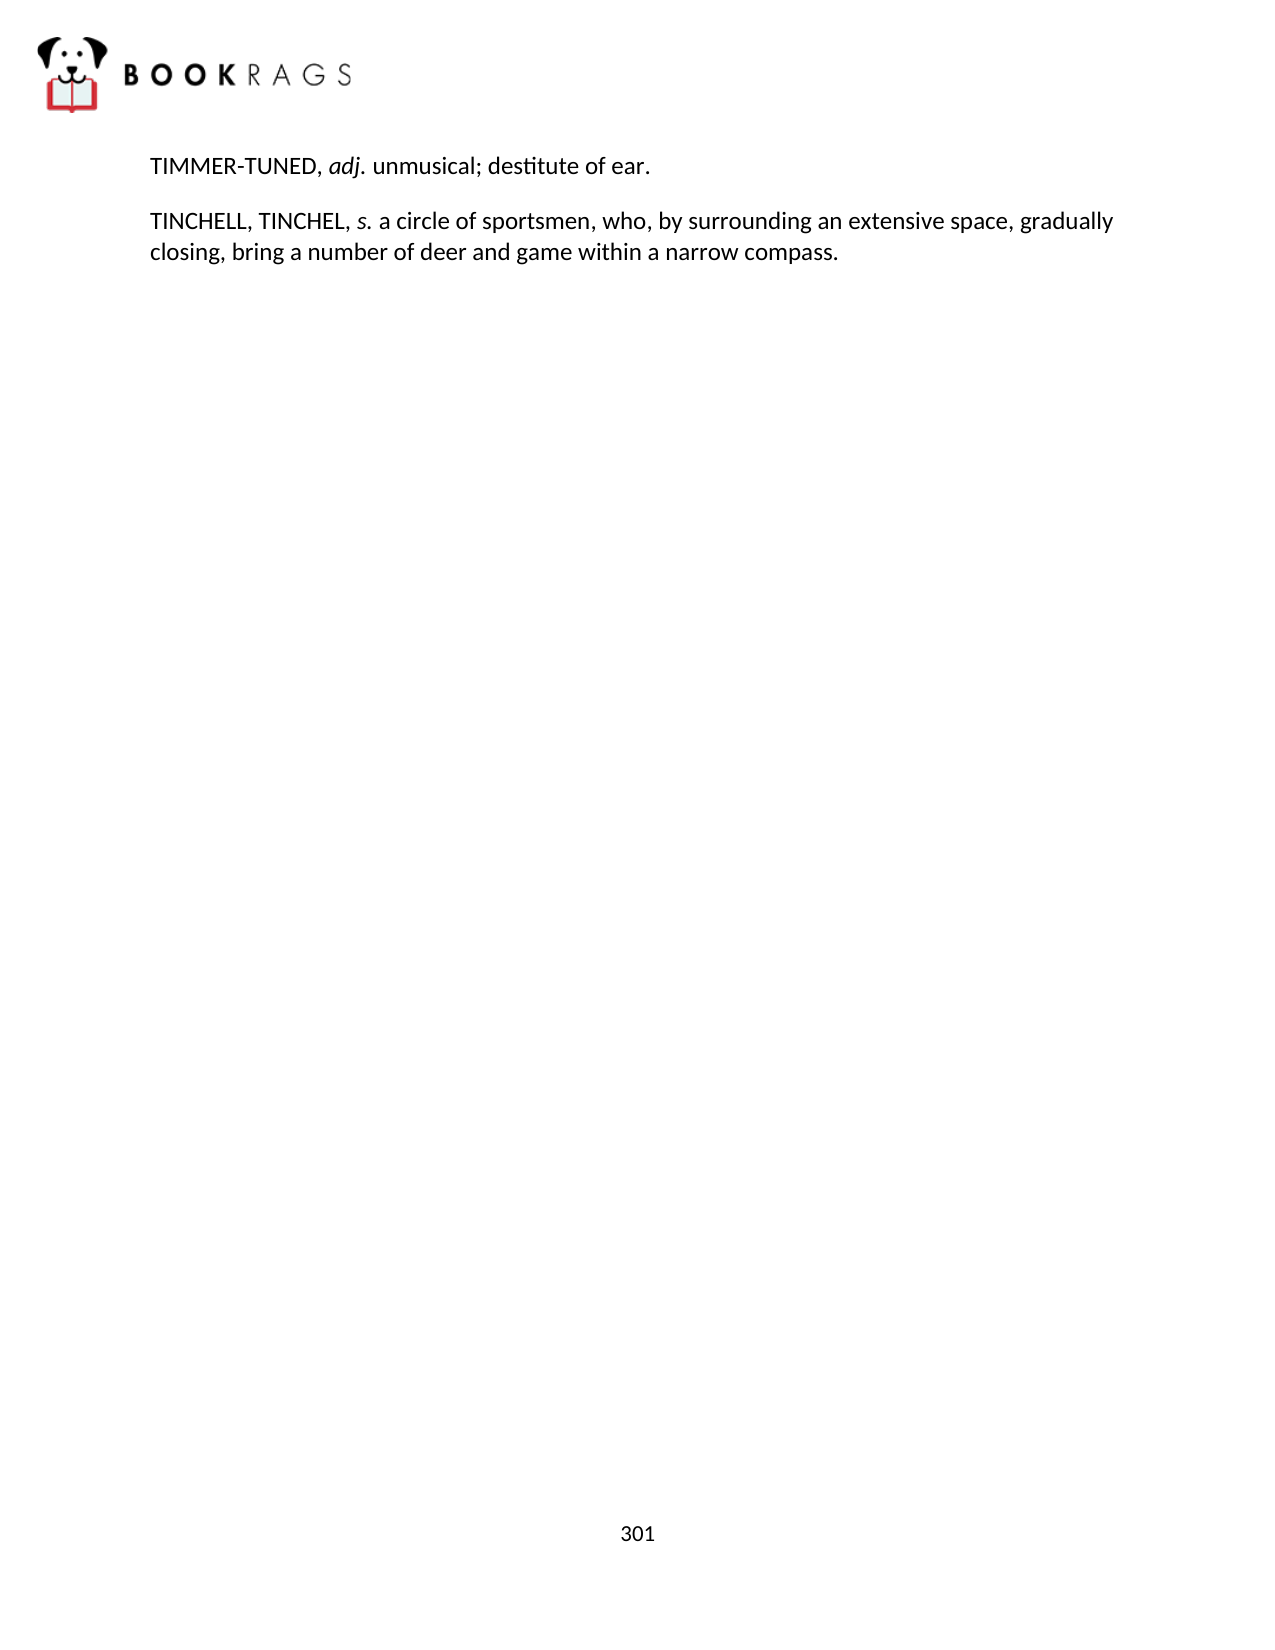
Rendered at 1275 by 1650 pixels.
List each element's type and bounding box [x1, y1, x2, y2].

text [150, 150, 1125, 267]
picture [37, 37, 351, 113]
